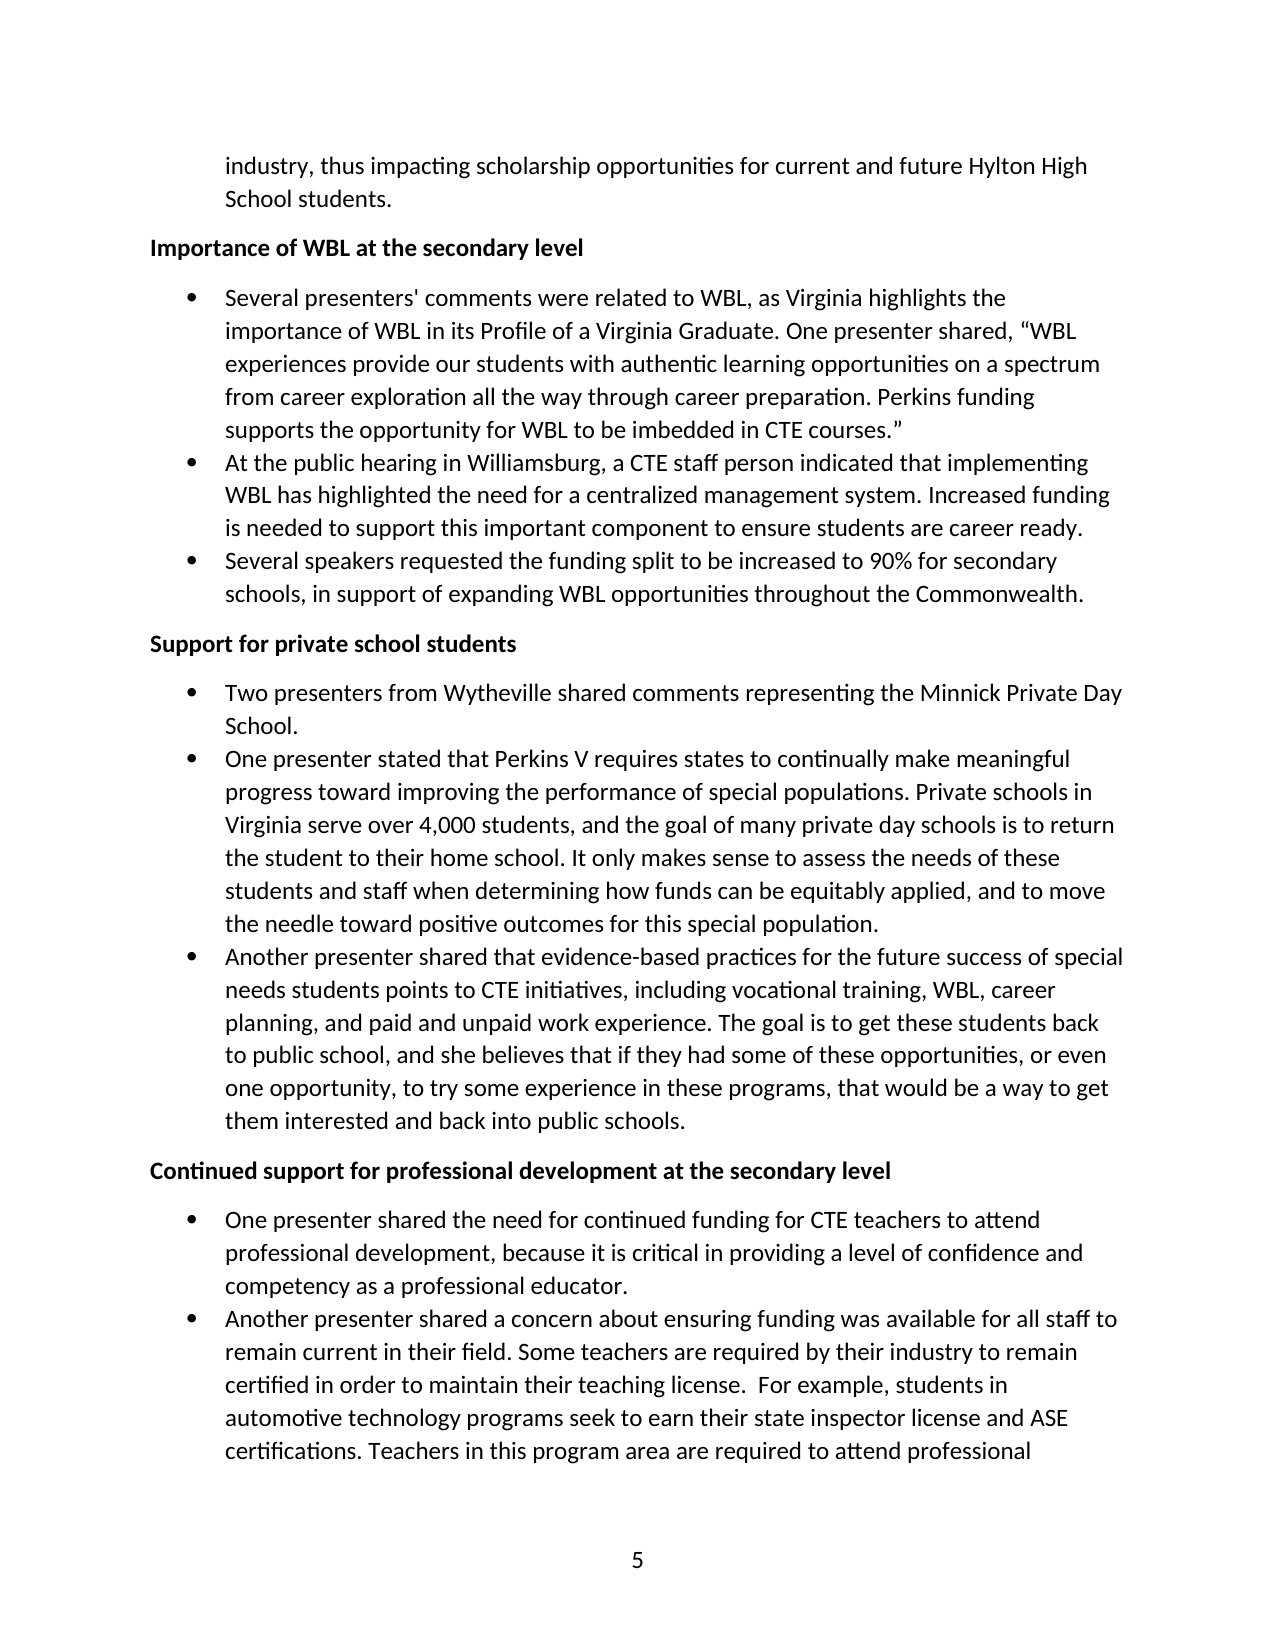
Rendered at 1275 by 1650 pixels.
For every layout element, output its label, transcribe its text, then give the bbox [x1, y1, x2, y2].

text Support for private school students [150, 628, 1125, 658]
text Continued support for professional development at the secondary level [150, 1155, 1125, 1186]
list Several speakers requested the funding split to be increased to 90% for secondary schools, in support of expanding WBL opportunities throughout the Commonwealth. [187, 545, 1125, 609]
list Several presenters' comments were related to WBL, as Virginia highlights the importance of WBL in its Profile of a Virginia Graduate. One presenter shared, “WBL experiences provide our students with authentic learning opportunities on a spectrum from career exploration all the way through career preparation. Perkins funding supports the opportunity for WBL to be imbedded in CTE courses.” [187, 282, 1125, 444]
list Another presenter shared that evidence-based practices for the future success of special needs students points to CTE initiatives, including vocational training, WBL, career planning, and paid and unpaid work experience. The goal is to get these students back to public school, and she believes that if they had some of these opportunities, or even one opportunity, to try some experience in these programs, that would be a way to get them interested and back into public schools. [187, 941, 1125, 1136]
list At the public hearing in Williamsburg, a CTE staff person indicated that implementing WBL has highlighted the need for a centralized management system. Increased funding is needed to support this important component to ensure students are career ready. [187, 447, 1125, 543]
list Two presenters from Wytheville shared comments representing the Minnick Private Day School. [187, 677, 1125, 741]
list One presenter stated that Perkins V requires states to continually make meaningful progress toward improving the performance of special populations. Private schools in Virginia serve over 4,000 students, and the goal of many private day schools is to return the student to their home school. It only makes sense to assess the needs of these students and staff when determining how funds can be equitably applied, and to move the needle toward positive outcomes for this special population. [187, 743, 1125, 938]
list One presenter shared the need for continued funding for CTE teachers to attend professional development, because it is critical in providing a level of confidence and competency as a professional educator. [187, 1204, 1125, 1301]
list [187, 150, 1125, 213]
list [187, 1303, 1125, 1466]
text Importance of WBL at the secondary level [150, 232, 1125, 263]
